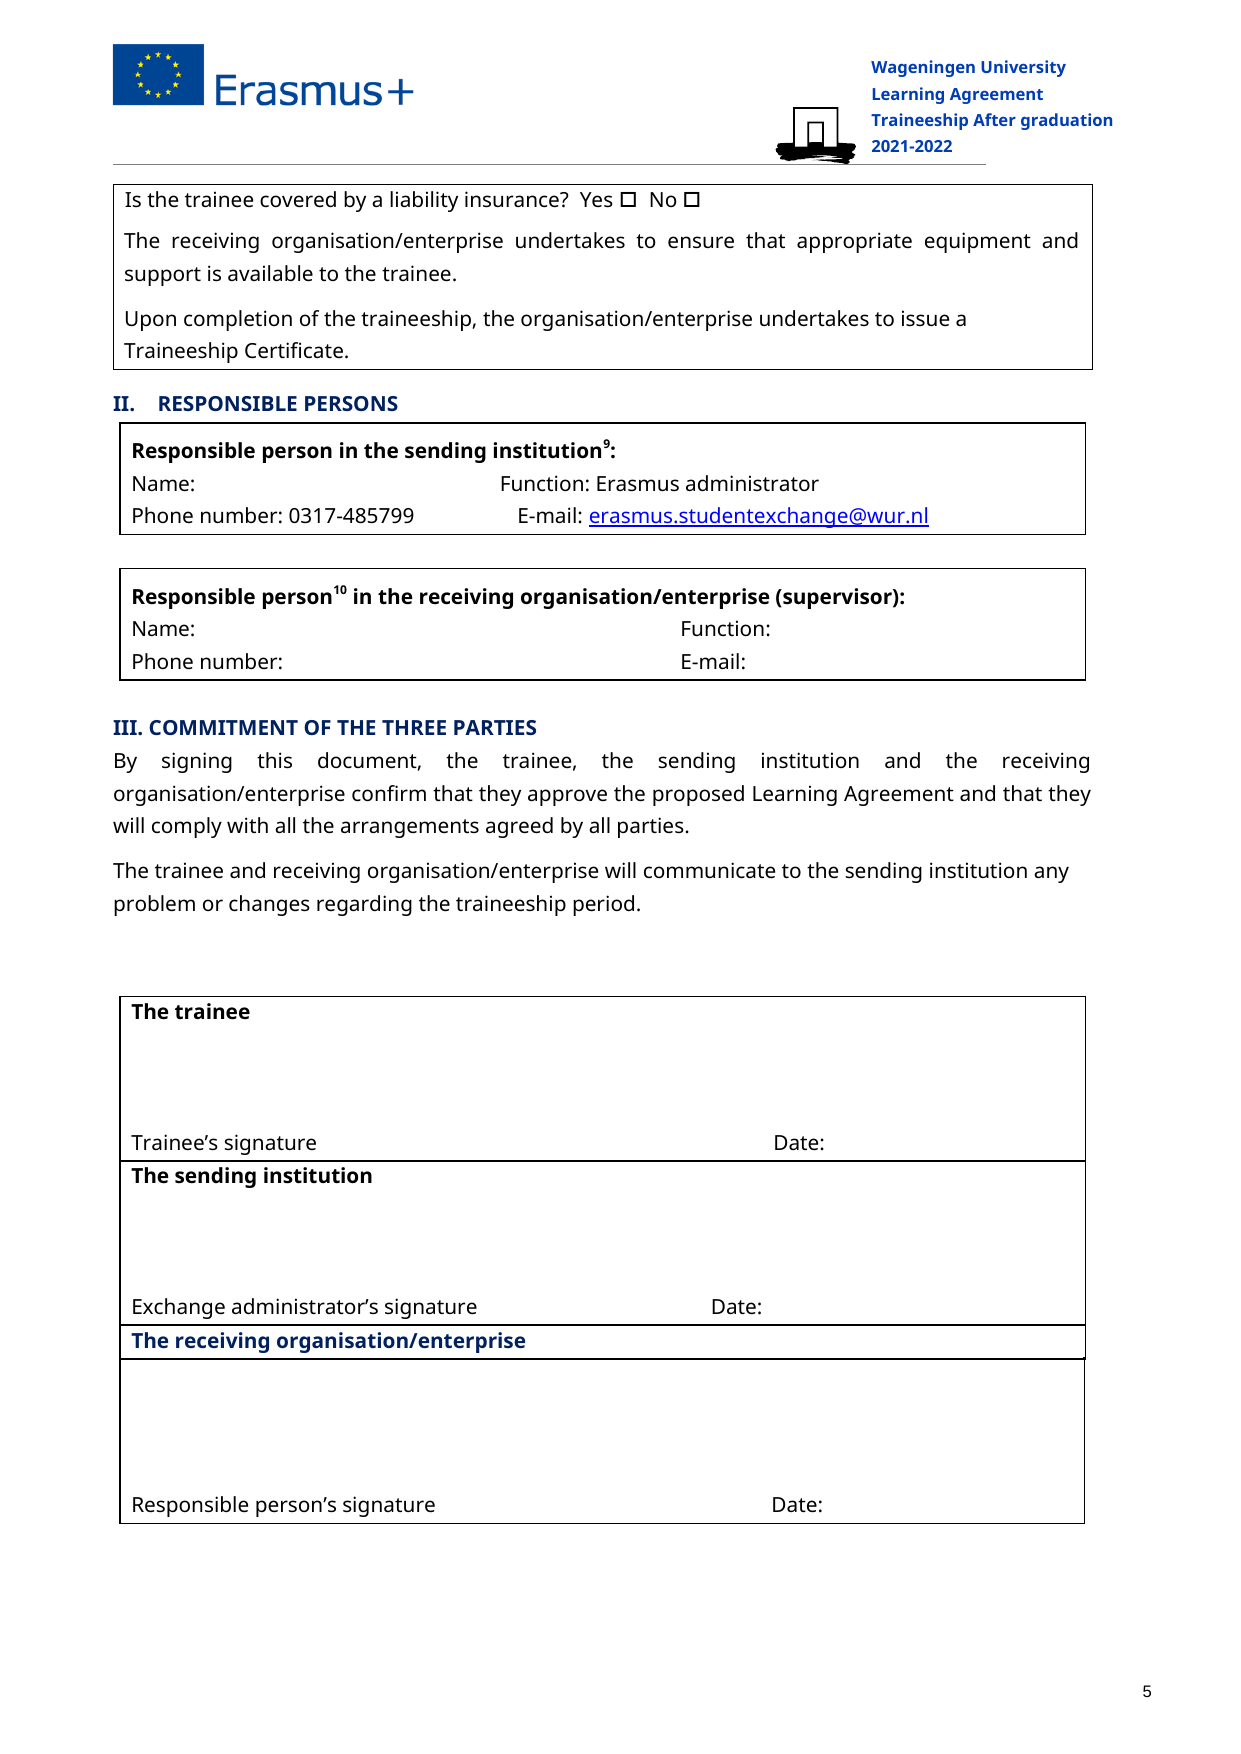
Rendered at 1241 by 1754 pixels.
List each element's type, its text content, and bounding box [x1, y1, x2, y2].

table_header Responsible person in the receiving organisation/enterprise (supervisor): Name: Function: Phone number: E-mail: [121, 569, 1085, 679]
table_cell The sending institution Exchange administrator’s signature Date: [121, 1162, 1085, 1324]
text The trainee and receiving organisation/enterprise will communicate to the sending institution any problem or changes regarding the traineeship period. [113, 856, 1092, 917]
text II. RESPONSIBLE PERSONS [113, 389, 1092, 418]
text III. COMMITMENT OF THE THREE PARTIES [113, 713, 1092, 742]
table_cell The receiving organisation/enterprise [121, 1326, 1085, 1358]
picture [112, 44, 414, 106]
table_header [114, 185, 1092, 369]
text By signing this document, the trainee, the sending institution and the receiving organisation/enterprise confirm that they approve the proposed Learning Agreement and that they will comply with all the arrangements agreed by all parties. [113, 746, 1092, 840]
table_header Responsible person in the sending institution: Name: Function: Erasmus administrator Phone number: 0317-485799 E-mail: erasmus.studentexchange@wur.nl [121, 424, 1085, 533]
table_cell Responsible person’s signature Date: [121, 1360, 1084, 1522]
table_header The trainee Trainee’s signature Date: [121, 997, 1085, 1160]
